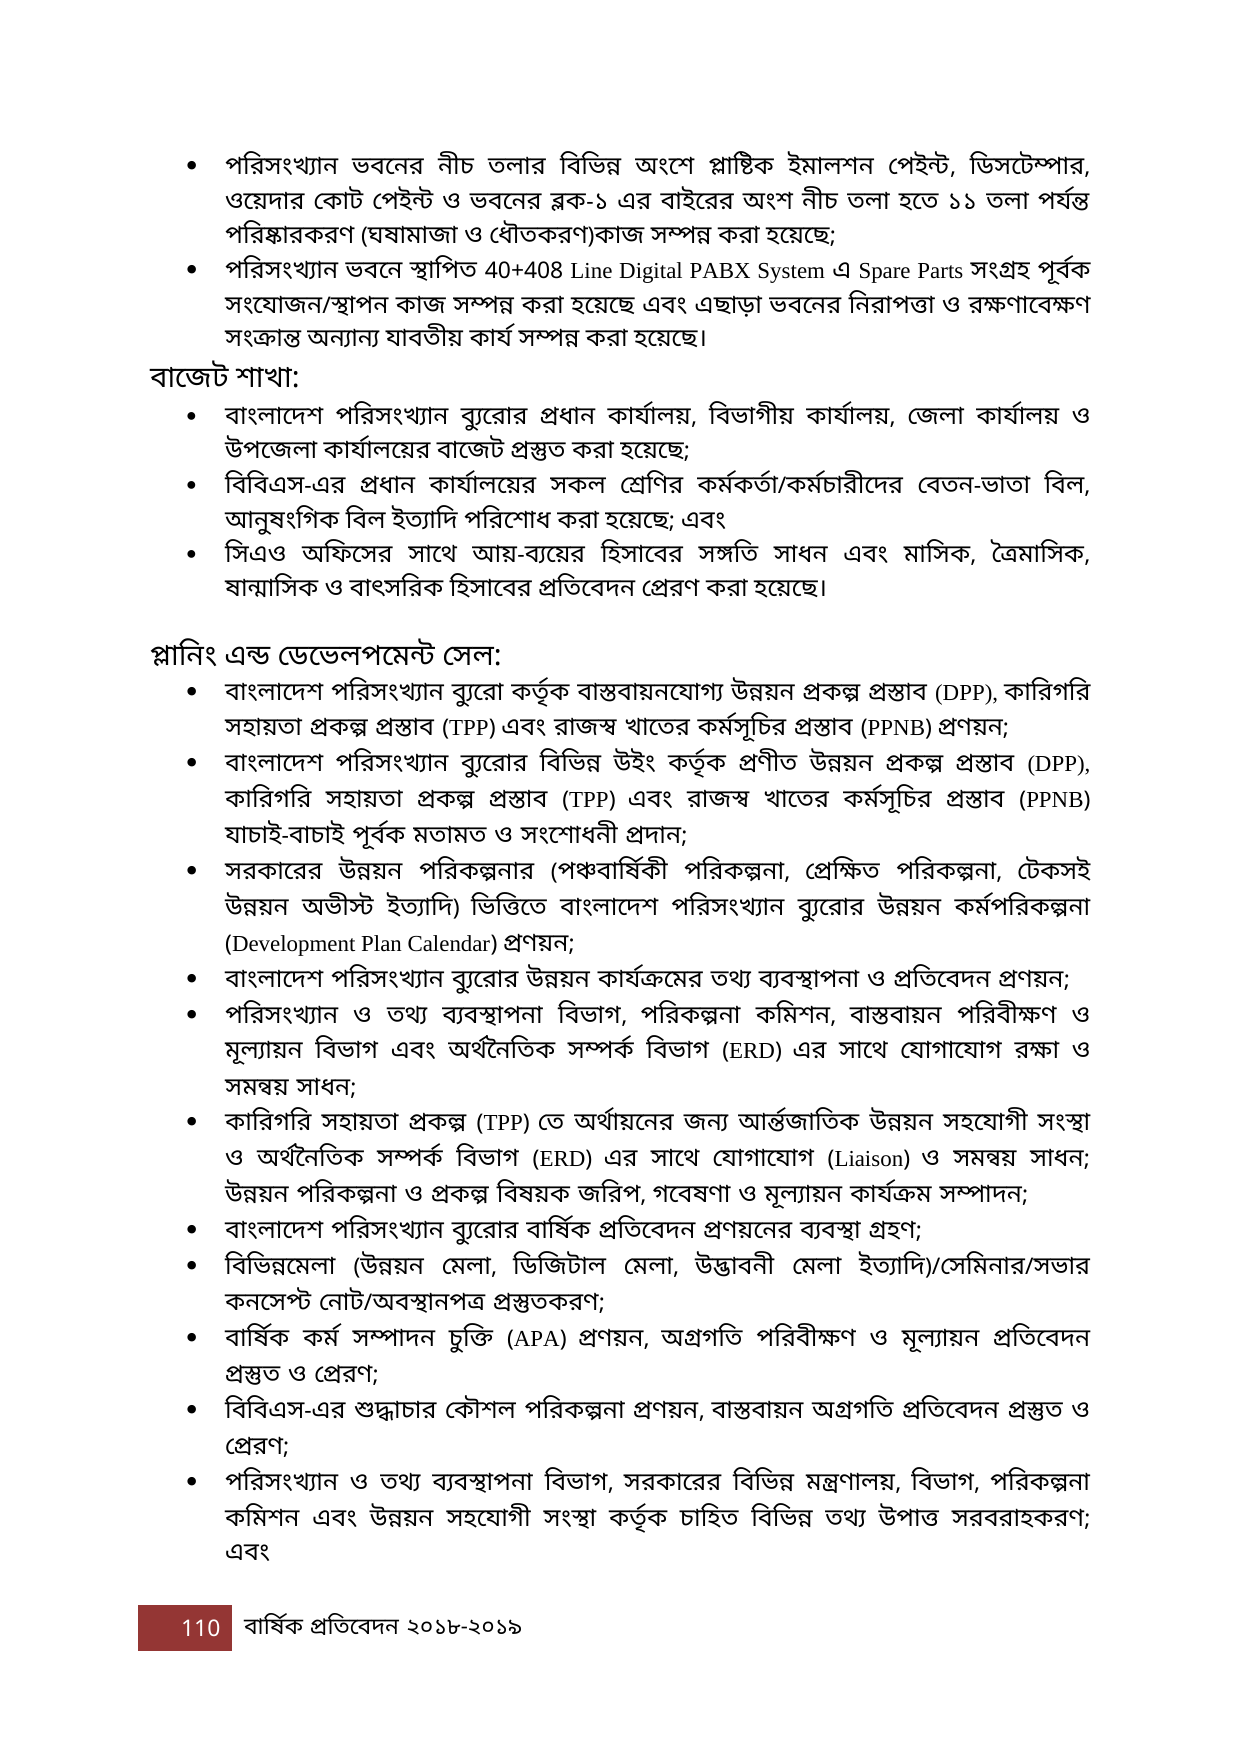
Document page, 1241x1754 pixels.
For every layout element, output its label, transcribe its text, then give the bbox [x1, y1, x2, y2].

list বিবিএস-এর শুদ্ধাচার কৌশল পরিকল্পনা প্রণয়ন, বাস্তবায়ন অগ্রগতি প্রতিবেদন প্রস্তুত ও প্রেরণ; [187, 1394, 1090, 1461]
list সরকারের উন্নয়ন পরিকল্পনার (পঞ্চবার্ষিকী পরিকল্পনা, প্রেক্ষিত পরিকল্পনা, টেকসই উন্নয়ন অভীস্ট ইত্যাদি) ভিত্তিতে বাংলাদেশ পরিসংখ্যান ব্যুরোর উন্নয়ন কর্মপরিকল্পনা (Development Plan Calendar) প্রণয়ন; [187, 855, 1090, 958]
list বার্ষিক কর্ম সম্পাদন চুক্তি (APA) প্রণয়ন, অগ্রগতি পরিবীক্ষণ ও মূল্যায়ন প্রতিবেদন প্রস্তুত ও প্রেরণ; [187, 1322, 1090, 1389]
list বাংলাদেশ পরিসংখ্যান ব্যুরোর বার্ষিক প্রতিবেদন প্রণয়নের ব্যবস্থা গ্রহণ; [187, 1214, 1090, 1245]
text প্লানিং এন্ড ডেভেলপমেন্ট সেল: [150, 634, 1090, 677]
list বাজেট শাখা: [150, 357, 1090, 399]
list কারিগরি সহায়তা প্রকল্প (TPP) তে অর্থায়নের জন্য আর্ন্তজাতিক উন্নয়ন সহযোগী সংস্থা ও অর্থনৈতিক সম্পর্ক বিভাগ (ERD) এর সাথে যোগাযোগ (Liaison) ও সমন্বয় সাধন; উন্নয়ন পরিকল্পনা ও প্রকল্প বিষয়ক জরিপ, গবেষণা ও মূল্যায়ন কার্যক্রম সম্পাদন; [187, 1106, 1090, 1209]
list পরিসংখ্যান ভবনের নীচ তলার বিভিন্ন অংশে প্লাষ্টিক ইমালশন পেইন্ট, ডিসটেম্পার, ওয়েদার কোট পেইন্ট ও ভবনের ব্লক-১ এর বাইরের অংশ নীচ তলা হতে ১১ তলা পর্যন্ত পরিষ্কারকরণ (ঘষামাজা ও ধৌতকরণ)কাজ সম্পন্ন করা হয়েছে; [187, 150, 1090, 254]
list বাংলাদেশ পরিসংখ্যান ব্যুরোর উন্নয়ন কার্যক্রমের তথ্য ব্যবস্থাপনা ও প্রতিবেদন প্রণয়ন; [187, 963, 1090, 994]
list সিএও অফিসের সাথে আয়-ব্যয়ের হিসাবের সঙ্গতি সাধন এবং মাসিক, ত্রৈমাসিক, ষান্মাসিক ও বাৎসরিক হিসাবের প্রতিবেদন প্রেরণ করা হয়েছে। [187, 538, 1090, 606]
list পরিসংখ্যান ভবনে স্থাপিত 40+408 Line Digital PABX System এ Spare Parts সংগ্রহ পূর্বক সংযোজন/স্থাপন কাজ সম্পন্ন করা হয়েছে এবং এছাড়া ভবনের নিরাপত্তা ও রক্ষণাবেক্ষণ সংক্রান্ত অন্যান্য যাবতীয় কার্য সম্পন্ন করা হয়েছে। [187, 254, 1090, 357]
list বিভিন্নমেলা (উন্নয়ন মেলা, ডিজিটাল মেলা, উদ্ভাবনী মেলা ইত্যাদি)/সেমিনার/সভার কনসেপ্ট নোট/অবস্থানপত্র প্রস্তুতকরণ; [187, 1250, 1090, 1317]
list বাংলাদেশ পরিসংখ্যান ব্যুরোর প্রধান কার্যালয়, বিভাগীয় কার্যালয়, জেলা কার্যালয় ও উপজেলা কার্যালয়ের বাজেট প্রস্তুত করা হয়েছে; [187, 399, 1090, 469]
list পরিসংখ্যান ও তথ্য ব্যবস্থাপনা বিভাগ, সরকারের বিভিন্ন মন্ত্রণালয়, বিভাগ, পরিকল্পনা কমিশন এবং উন্নয়ন সহযোগী সংস্থা কর্তৃক চাহিত বিভিন্ন তথ্য উপাত্ত সরবরাহকরণ; এবং [187, 1466, 1090, 1566]
list পরিসংখ্যান ও তথ্য ব্যবস্থাপনা বিভাগ, পরিকল্পনা কমিশন, বাস্তবায়ন পরিবীক্ষণ ও মূল্যায়ন বিভাগ এবং অর্থনৈতিক সম্পর্ক বিভাগ (ERD) এর সাথে যোগাযোগ রক্ষা ও সমন্বয় সাধন; [187, 998, 1090, 1102]
list বাংলাদেশ পরিসংখ্যান ব্যুরো কর্তৃক বাস্তবায়নযোগ্য উন্নয়ন প্রকল্প প্রস্তাব (DPP), কারিগরি সহায়তা প্রকল্প প্রস্তাব (TPP) এবং রাজস্ব খাতের কর্মসূচির প্রস্তাব (PPNB) প্রণয়ন; [187, 677, 1090, 742]
list বাংলাদেশ পরিসংখ্যান ব্যুরোর বিভিন্ন উইং কর্তৃক প্রণীত উন্নয়ন প্রকল্প প্রস্তাব (DPP), কারিগরি সহায়তা প্রকল্প প্রস্তাব (TPP) এবং রাজস্ব খাতের কর্মসূচির প্রস্তাব (PPNB) যাচাই-বাচাই পূর্বক মতামত ও সংশোধনী প্রদান; [187, 747, 1090, 850]
list বিবিএস-এর প্রধান কার্যালয়ের সকল শ্রেণির কর্মকর্তা/কর্মচারীদের বেতন-ভাতা বিল, আনুষংগিক বিল ইত্যাদি পরিশোধ করা হয়েছে; এবং [187, 469, 1090, 538]
